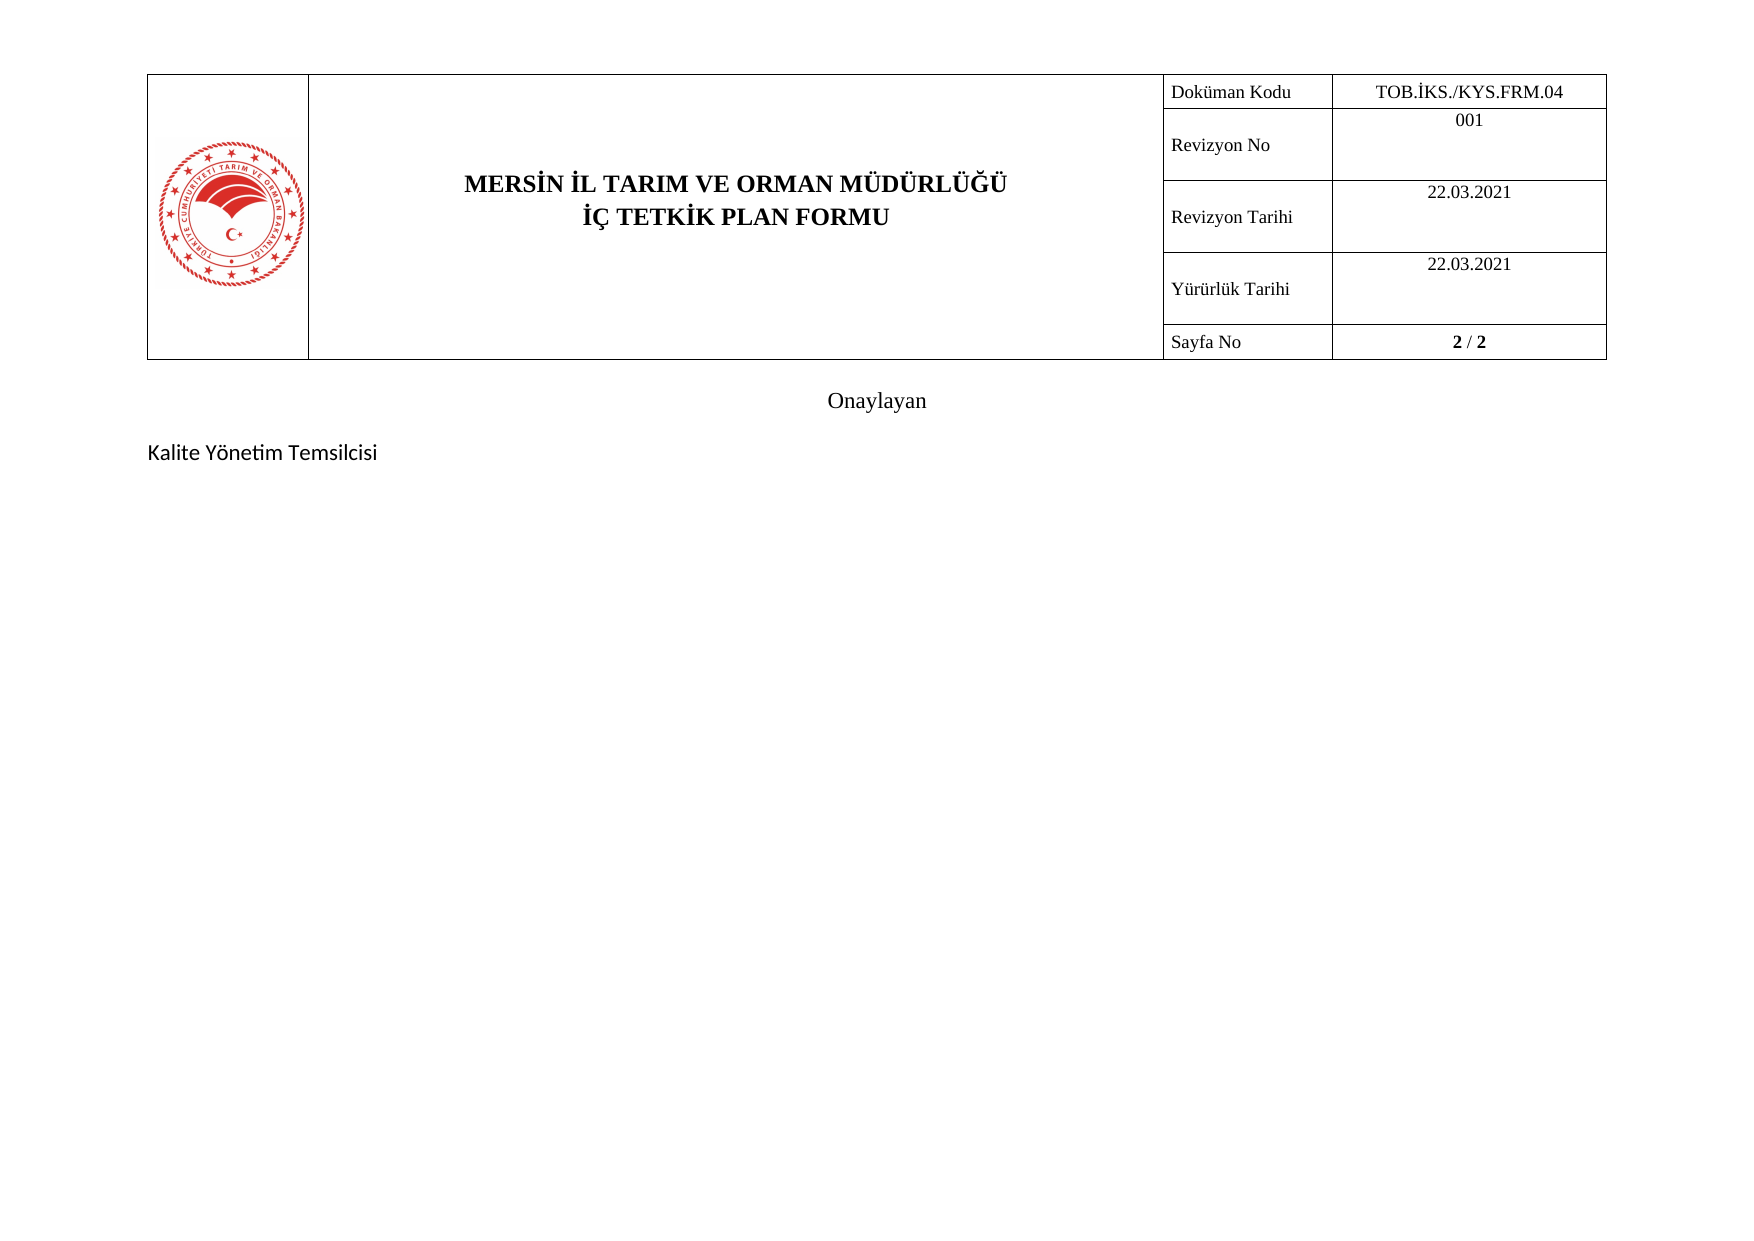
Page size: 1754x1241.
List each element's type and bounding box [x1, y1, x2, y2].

picture [155, 137, 308, 289]
